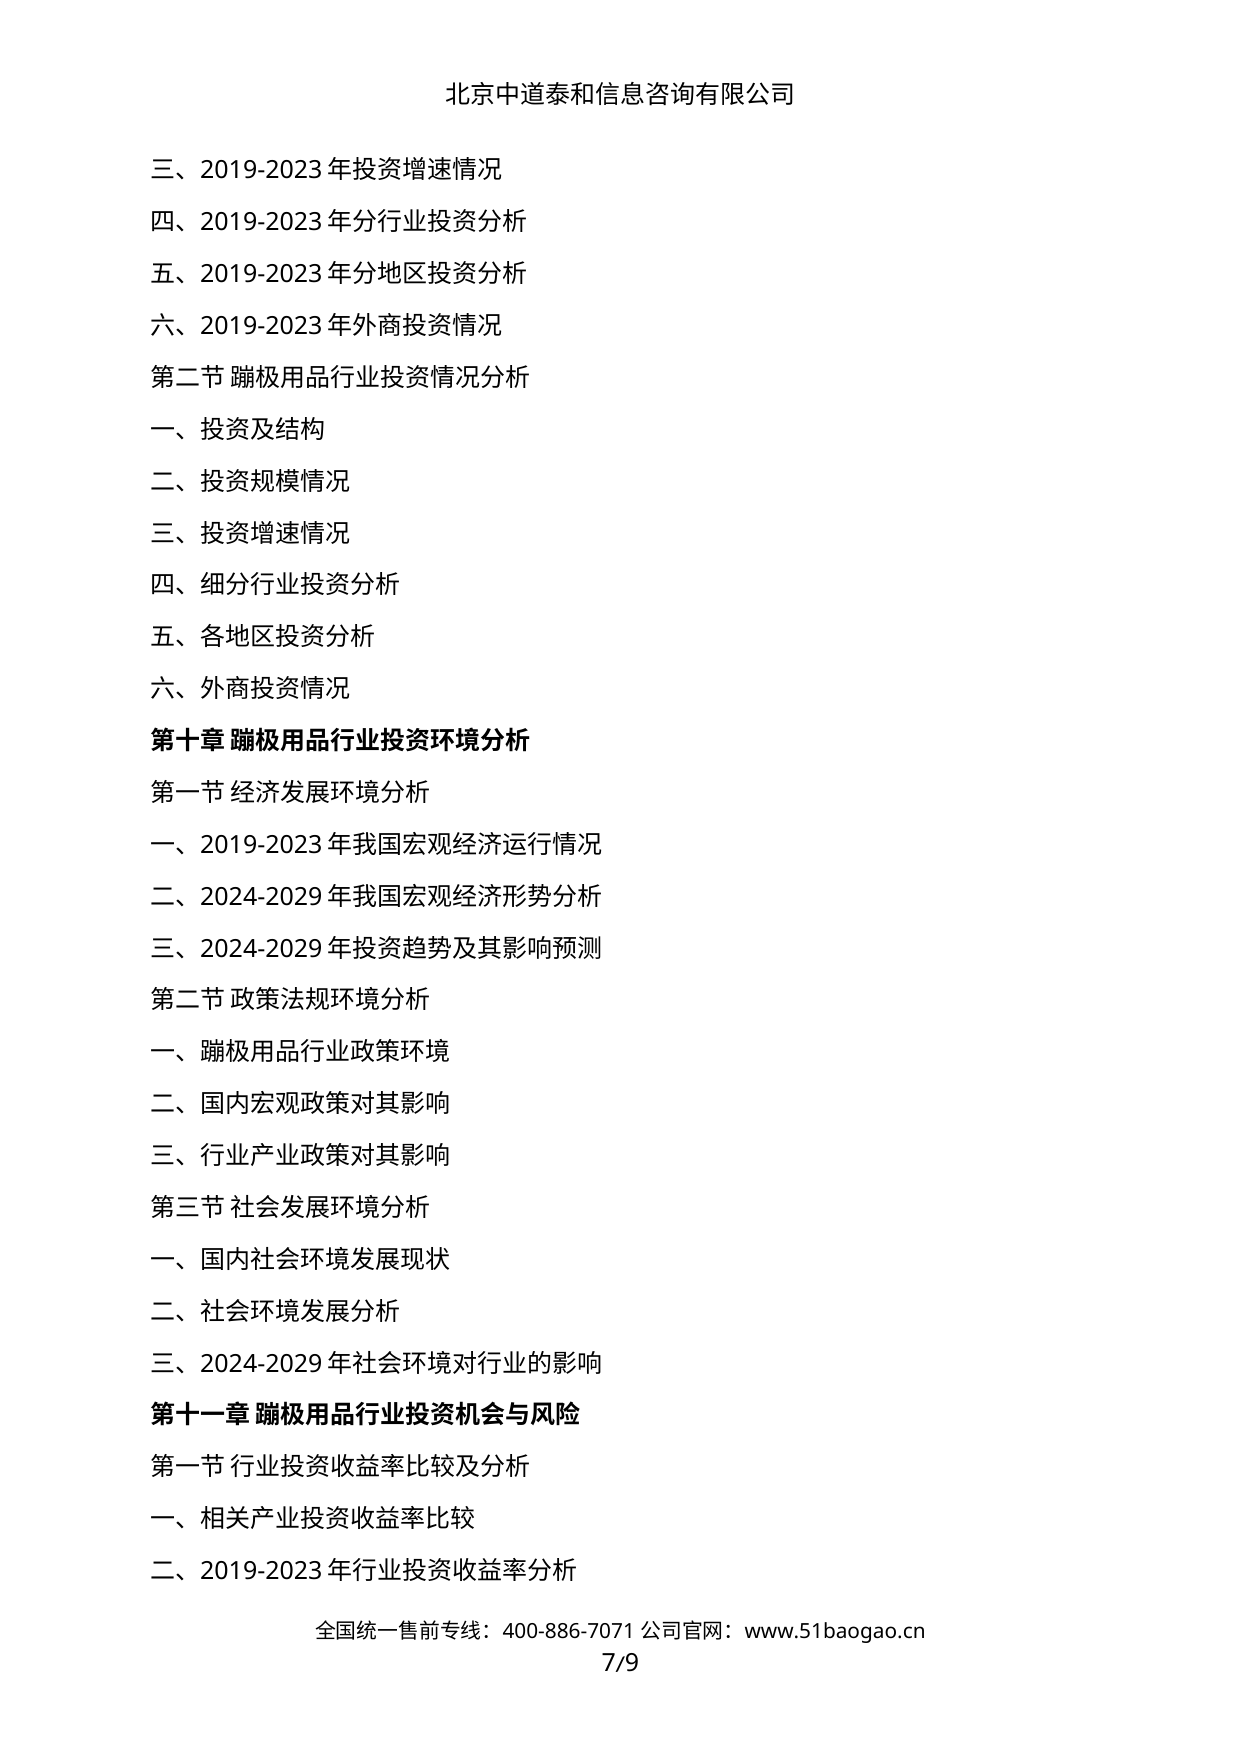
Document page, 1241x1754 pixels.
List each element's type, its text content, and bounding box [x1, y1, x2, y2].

text 三、行业产业政策对其影响 [150, 1136, 1090, 1172]
text 六、2019-2023年外商投资情况 [150, 306, 1090, 342]
text 一、蹦极用品行业政策环境 [150, 1032, 1090, 1068]
text 二、2024-2029年我国宏观经济形势分析 [150, 876, 1090, 912]
text 一、国内社会环境发展现状 [150, 1239, 1090, 1276]
text 第一节 经济发展环境分析 [150, 772, 1090, 809]
text 二、社会环境发展分析 [150, 1291, 1090, 1327]
text 六、外商投资情况 [150, 669, 1090, 705]
text 一、相关产业投资收益率比较 [150, 1499, 1090, 1535]
text 一、投资及结构 [150, 409, 1090, 446]
text 五、各地区投资分析 [150, 617, 1090, 653]
text 第十一章 蹦极用品行业投资机会与风险 [150, 1395, 1090, 1431]
text 三、2019-2023年投资增速情况 [150, 150, 1090, 186]
text 第十章 蹦极用品行业投资环境分析 [150, 721, 1090, 757]
text 第二节 政策法规环境分析 [150, 980, 1090, 1016]
text 二、国内宏观政策对其影响 [150, 1084, 1090, 1120]
text 第三节 社会发展环境分析 [150, 1187, 1090, 1224]
text 三、投资增速情况 [150, 513, 1090, 549]
text 二、投资规模情况 [150, 461, 1090, 497]
text 第一节 行业投资收益率比较及分析 [150, 1447, 1090, 1483]
text 一、2019-2023年我国宏观经济运行情况 [150, 824, 1090, 861]
text 四、2019-2023年分行业投资分析 [150, 202, 1090, 238]
text 二、2019-2023年行业投资收益率分析 [150, 1551, 1090, 1587]
text 三、2024-2029年投资趋势及其影响预测 [150, 928, 1090, 964]
text 第二节 蹦极用品行业投资情况分析 [150, 357, 1090, 394]
text 五、2019-2023年分地区投资分析 [150, 254, 1090, 290]
text 三、2024-2029年社会环境对行业的影响 [150, 1343, 1090, 1379]
text 四、细分行业投资分析 [150, 565, 1090, 601]
